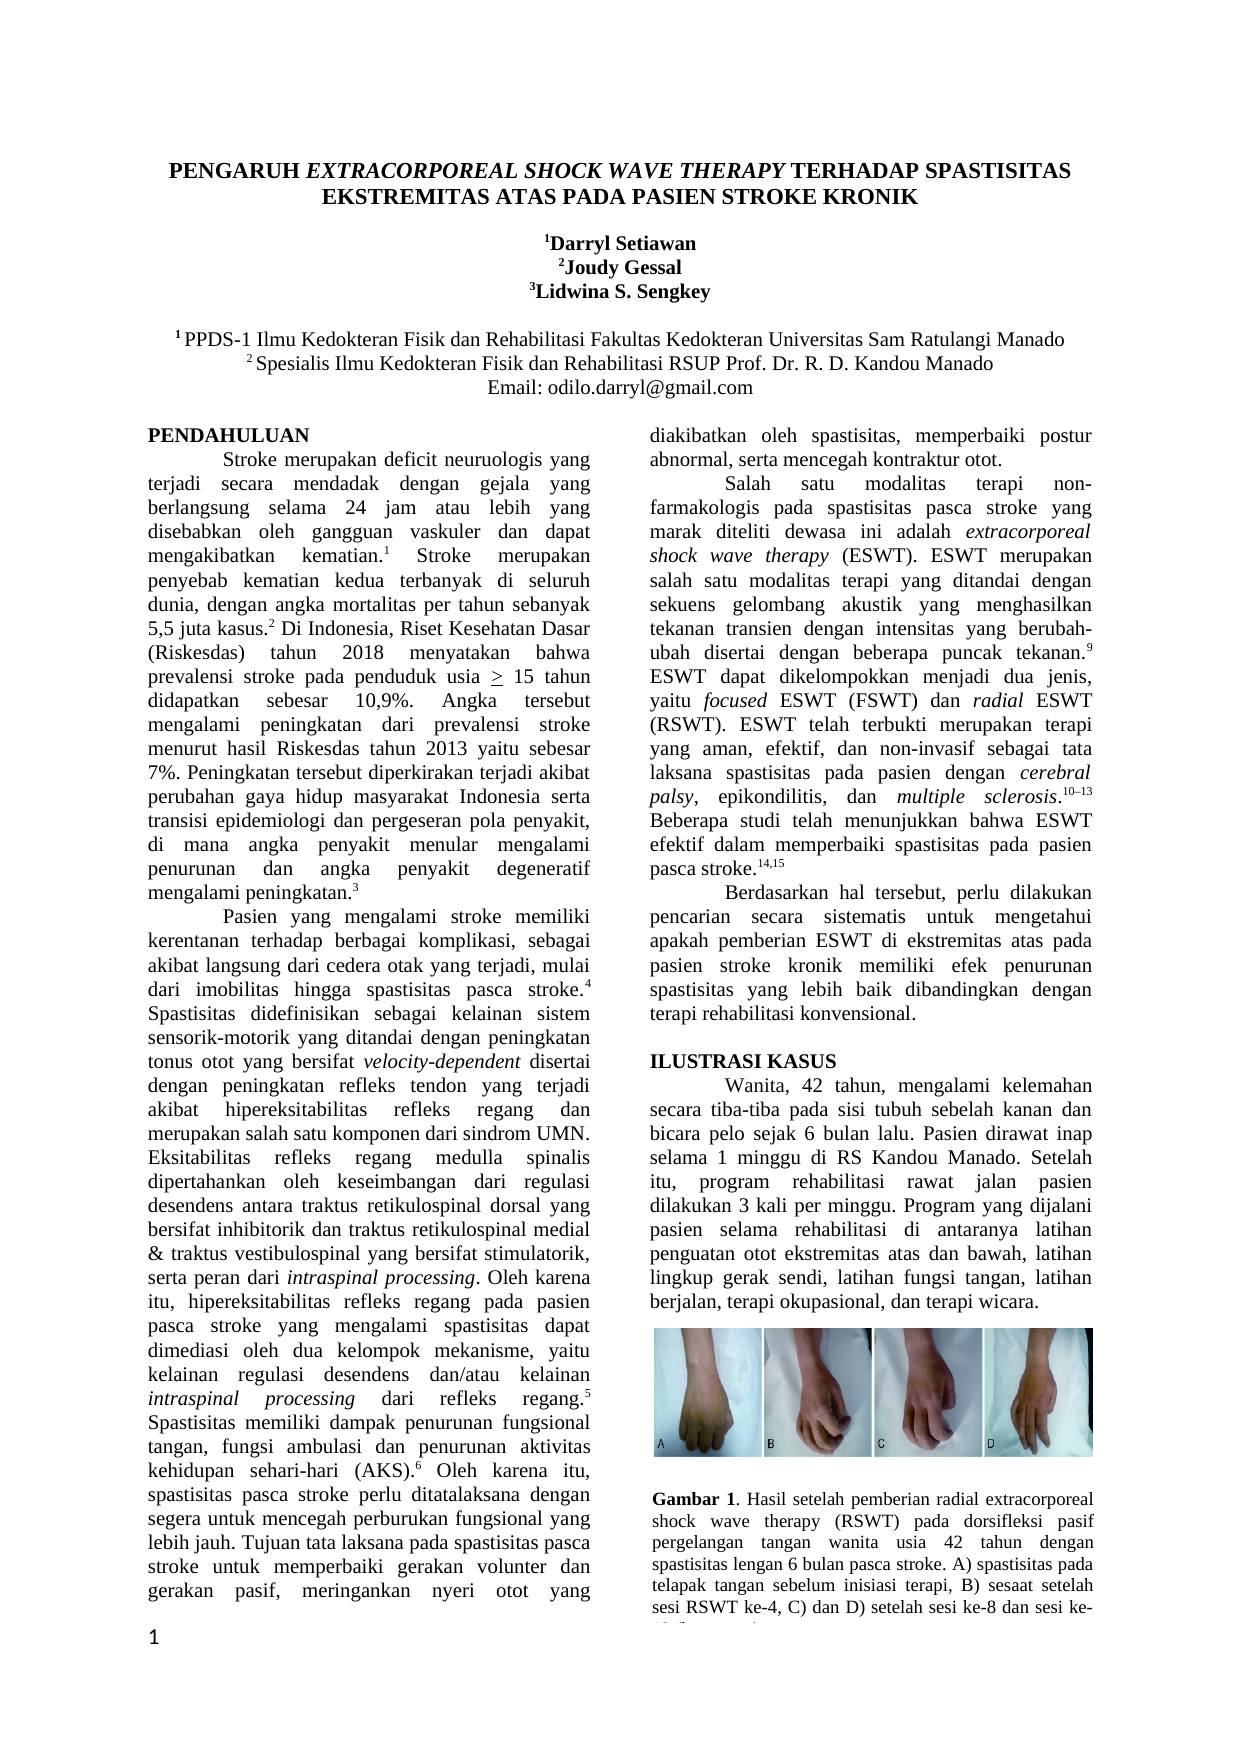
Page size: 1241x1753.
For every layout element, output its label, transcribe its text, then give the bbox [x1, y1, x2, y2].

text ILUSTRASI KASUS [649, 1049, 1092, 1073]
text Wanita, 42 tahun, mengalami kelemahan secara tiba-tiba pada sisi tubuh sebelah kanan dan bicara pelo sejak 6 bulan lalu. Pasien dirawat inap selama 1 minggu di RS Kandou Manado. Setelah itu, program rehabilitasi rawat jalan pasien dilakukan 3 kali per minggu. Program yang dijalani pasien selama rehabilitasi di antaranya latihan penguatan otot ekstremitas atas dan bawah, latihan lingkup gerak sendi, latihan fungsi tangan, latihan berjalan, terapi okupasional, dan terapi wicara. [649, 1073, 1092, 1313]
text 1Darryl Setiawan [148, 231, 1092, 255]
text PENDAHULUAN [148, 423, 591, 447]
text Email: odilo.darryl@gmail.com [148, 375, 1092, 399]
text 2Joudy Gessal [148, 255, 1092, 279]
text PENGARUH EXTRACORPOREAL SHOCK WAVE THERAPY TERHADAP SPASTISITAS EKSTREMITAS ATAS PADA PASIEN STROKE KRONIK [148, 157, 1092, 210]
text Pasien yang mengalami stroke memiliki kerentanan terhadap berbagai komplikasi, sebagai akibat langsung dari cedera otak yang terjadi, mulai dari imobilitas hingga spastisitas pasca stroke.4 Spastisitas didefinisikan sebagai kelainan sistem sensorik-motorik yang ditandai dengan peningkatan tonus otot yang bersifat velocity-dependent disertai dengan peningkatan refleks tendon yang terjadi akibat hipereksitabilitas refleks regang dan merupakan salah satu komponen dari sindrom UMN. Eksitabilitas refleks regang medulla spinalis dipertahankan oleh keseimbangan dari regulasi desendens antara traktus retikulospinal dorsal yang bersifat inhibitorik dan traktus retikulospinal medial & traktus vestibulospinal yang bersifat stimulatorik, serta peran dari intraspinal processing. Oleh karena itu, hipereksitabilitas refleks regang pada pasien pasca stroke yang mengalami spastisitas dapat dimediasi oleh dua kelompok mekanisme, yaitu kelainan regulasi desendens dan/atau kelainan intraspinal processing dari refleks regang.5 Spastisitas memiliki dampak penurunan fungsional tangan, fungsi ambulasi dan penurunan aktivitas kehidupan sehari-hari (AKS).6 Oleh karena itu, spastisitas pasca stroke perlu ditatalaksana dengan segera untuk mencegah perburukan fungsional yang lebih jauh. Tujuan tata laksana pada spastisitas pasca stroke untuk memperbaiki gerakan volunter dan gerakan pasif, meringankan nyeri otot yang diakibatkan oleh spastisitas, memperbaiki postur abnormal, serta mencegah kontraktur otot. [148, 904, 591, 1602]
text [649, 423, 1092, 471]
text Berdasarkan hal tersebut, perlu dilakukan pencarian secara sistematis untuk mengetahui apakah pemberian ESWT di ekstremitas atas pada pasien stroke kronik memiliki efek penurunan spastisitas yang lebih baik dibandingkan dengan terapi rehabilitasi konvensional. [649, 880, 1092, 1025]
text 2 Spesialis Ilmu Kedokteran Fisik dan Rehabilitasi RSUP Prof. Dr. R. D. Kandou Manado [148, 351, 1092, 375]
text 1 PPDS-1 Ilmu Kedokteran Fisik dan Rehabilitasi Fakultas Kedokteran Universitas Sam Ratulangi Manado [148, 327, 1092, 351]
text 3Lidwina S. Sengkey [148, 279, 1092, 303]
text Salah satu modalitas terapi non-farmakologis pada spastisitas pasca stroke yang marak diteliti dewasa ini adalah extracorporeal shock wave therapy (ESWT). ESWT merupakan salah satu modalitas terapi yang ditandai dengan sekuens gelombang akustik yang menghasilkan tekanan transien dengan intensitas yang berubah-ubah disertai dengan beberapa puncak tekanan.9 ESWT dapat dikelompokkan menjadi dua jenis, yaitu focused ESWT (FSWT) dan radial ESWT (RSWT). ESWT telah terbukti merupakan terapi yang aman, efektif, dan non-invasif sebagai tata laksana spastisitas pada pasien dengan cerebral palsy, epikondilitis, dan multiple sclerosis.10–13 Beberapa studi telah menunjukkan bahwa ESWT efektif dalam memperbaiki spastisitas pada pasien pasca stroke.14,15 [649, 471, 1092, 880]
picture [651, 1326, 1095, 1459]
text Stroke merupakan deficit neuruologis yang terjadi secara mendadak dengan gejala yang berlangsung selama 24 jam atau lebih yang disebabkan oleh gangguan vaskuler dan dapat mengakibatkan kematian.1 Stroke merupakan penyebab kematian kedua terbanyak di seluruh dunia, dengan angka mortalitas per tahun sebanyak 5,5 juta kasus.2 Di Indonesia, Riset Kesehatan Dasar (Riskesdas) tahun 2018 menyatakan bahwa prevalensi stroke pada penduduk usia > 15 tahun didapatkan sebesar 10,9%. Angka tersebut mengalami peningkatan dari prevalensi stroke menurut hasil Riskesdas tahun 2013 yaitu sebesar 7%. Peningkatan tersebut diperkirakan terjadi akibat perubahan gaya hidup masyarakat Indonesia serta transisi epidemiologi dan pergeseran pola penyakit, di mana angka penyakit menular mengalami penurunan dan angka penyakit degeneratif mengalami peningkatan.3 [148, 447, 591, 904]
